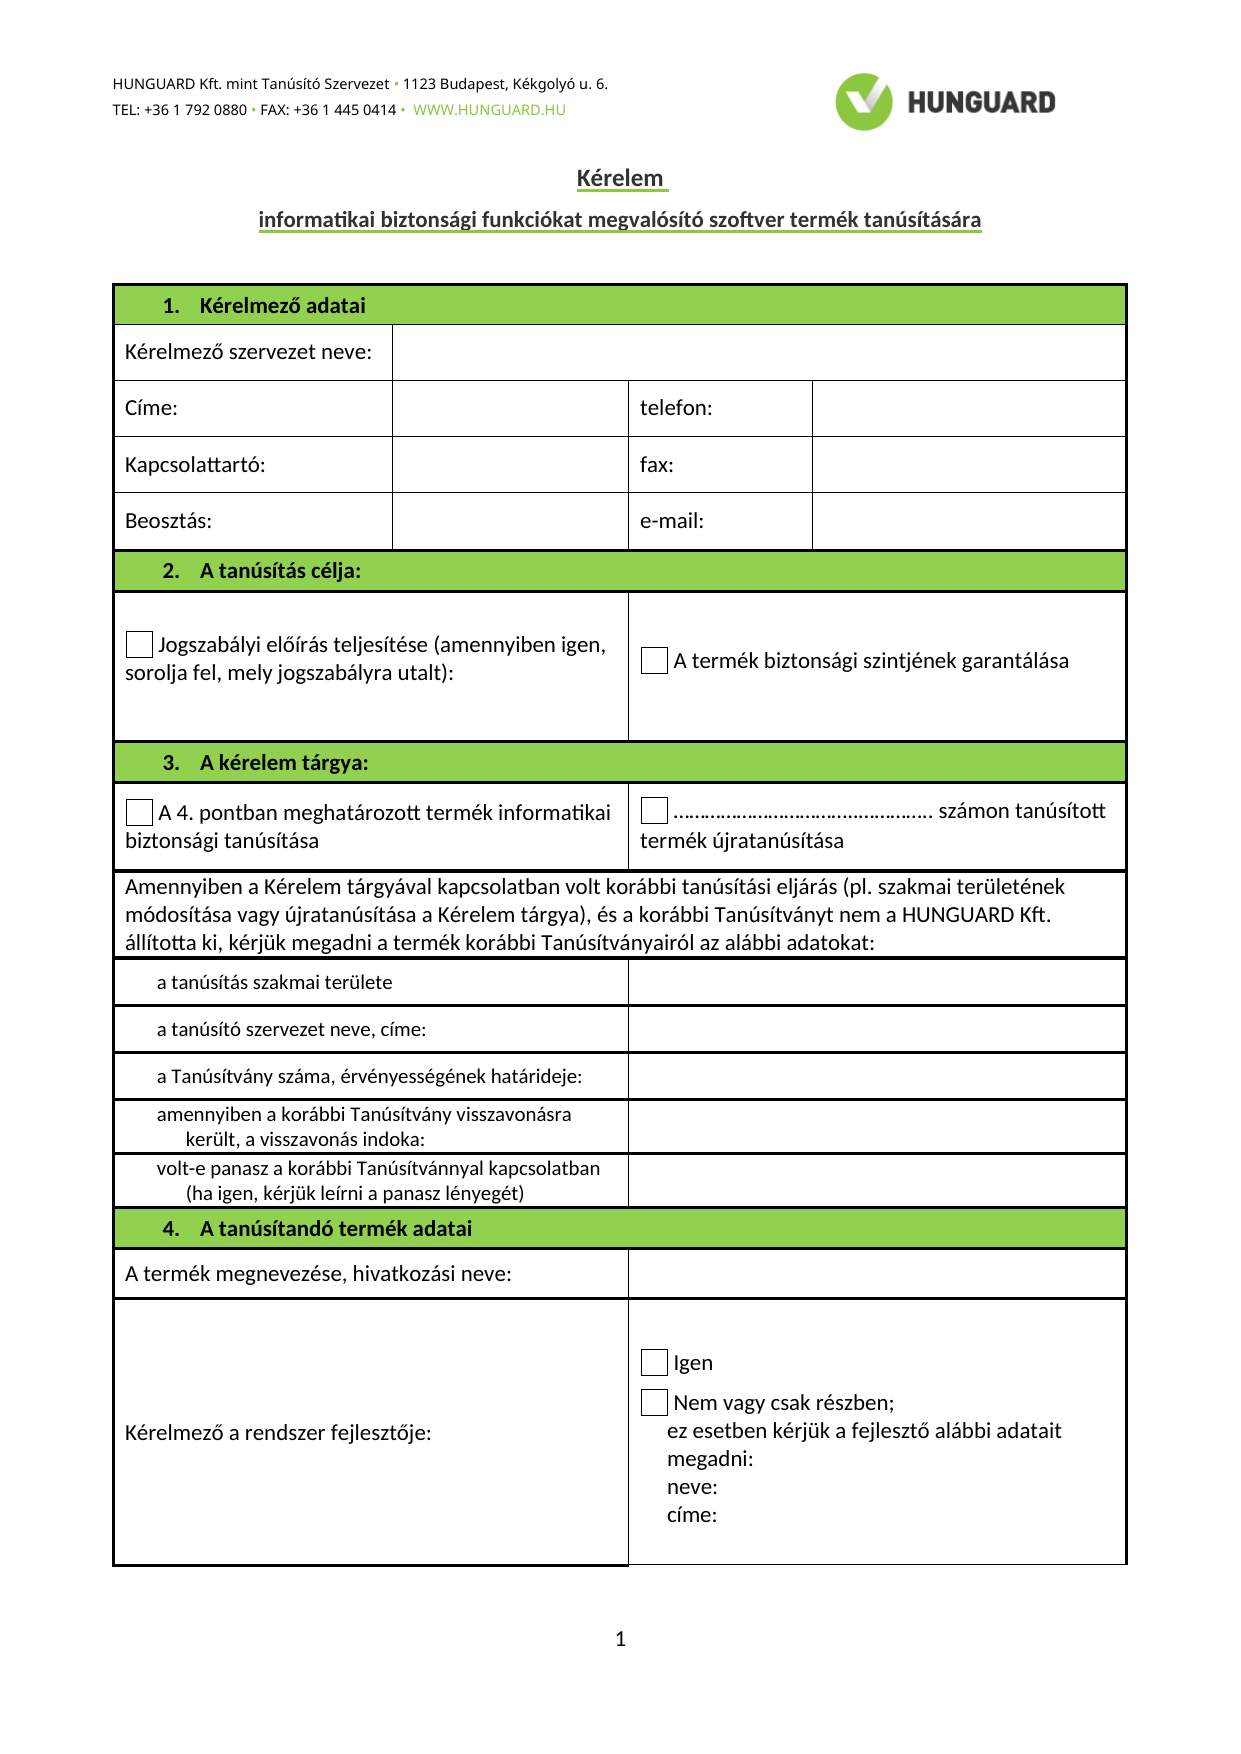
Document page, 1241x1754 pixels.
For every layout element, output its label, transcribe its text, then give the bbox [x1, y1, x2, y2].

table_cell Kérelmező a rendszer fejlesztője: [115, 1300, 628, 1564]
table_cell [813, 381, 1125, 436]
table_cell [813, 493, 1125, 548]
table_cell Amennyiben a Kérelem tárgyával kapcsolatban volt korábbi tanúsítási eljárás (pl. szakmai területének módosítása vagy újratanúsítása a Kérelem tárgya), és a korábbi Tanúsítványt nem a HUNGUARD Kft. állította ki, kérjük megadni a termék korábbi Tanúsítványairól az alábbi adatokat: [115, 873, 1125, 956]
table_cell Kapcsolattartó: [115, 437, 392, 492]
table_cell a Tanúsítvány száma, érvényességének határideje: [115, 1054, 628, 1098]
table_cell [393, 325, 1125, 380]
table_cell Igen Nem vagy csak részben; ez esetben kérjük a fejlesztő alábbi adatait megadni: neve: címe: [629, 1300, 1125, 1564]
table_cell [813, 437, 1125, 492]
table_cell [629, 1054, 1125, 1098]
table_cell [629, 1101, 1125, 1152]
table_cell amennyiben a korábbi Tanúsítvány visszavonásra került, a visszavonás indoka: [115, 1101, 628, 1152]
table_cell ……………………………..………….. számon tanúsított termék újratanúsítása [629, 784, 1125, 869]
table_cell A 4. pontban meghatározott termék informatikai biztonsági tanúsítása [115, 784, 628, 869]
list Kérelem [112, 162, 1128, 193]
list informatikai biztonsági funkciókat megvalósító szoftver termék tanúsítására [112, 206, 1128, 233]
table_cell A termék megnevezése, hivatkozási neve: [115, 1250, 628, 1297]
table_cell a tanúsító szervezet neve, címe: [115, 1007, 628, 1051]
table_cell [629, 1250, 1125, 1297]
table_cell telefon: [629, 381, 812, 436]
table_cell [629, 960, 1125, 1003]
table_cell Jogszabályi előírás teljesítése (amennyiben igen, sorolja fel, mely jogszabályra utalt): [115, 593, 628, 739]
table_cell fax: [629, 437, 812, 492]
table_cell [629, 1155, 1125, 1206]
table_cell [393, 437, 628, 492]
table_cell [629, 1007, 1125, 1051]
table_cell volt-e panasz a korábbi Tanúsítvánnyal kapcsolatban (ha igen, kérjük leírni a panasz lényegét) [115, 1155, 628, 1206]
table_cell Kérelmező szervezet neve: [115, 325, 392, 380]
table_cell [393, 381, 628, 436]
table_cell a tanúsítás szakmai területe [115, 960, 628, 1003]
table_cell A tanúsítás célja: [115, 552, 1125, 590]
table_cell A tanúsítandó termék adatai [115, 1209, 1125, 1247]
table_cell A termék biztonsági szintjének garantálása [629, 593, 1125, 739]
table_header Kérelmező adatai [115, 286, 1125, 324]
table_cell Beosztás: [115, 493, 392, 548]
table_cell A kérelem tárgya: [115, 743, 1125, 781]
table_cell [393, 493, 628, 548]
table_cell e-mail: [629, 493, 812, 548]
table_cell Címe: [115, 381, 392, 436]
